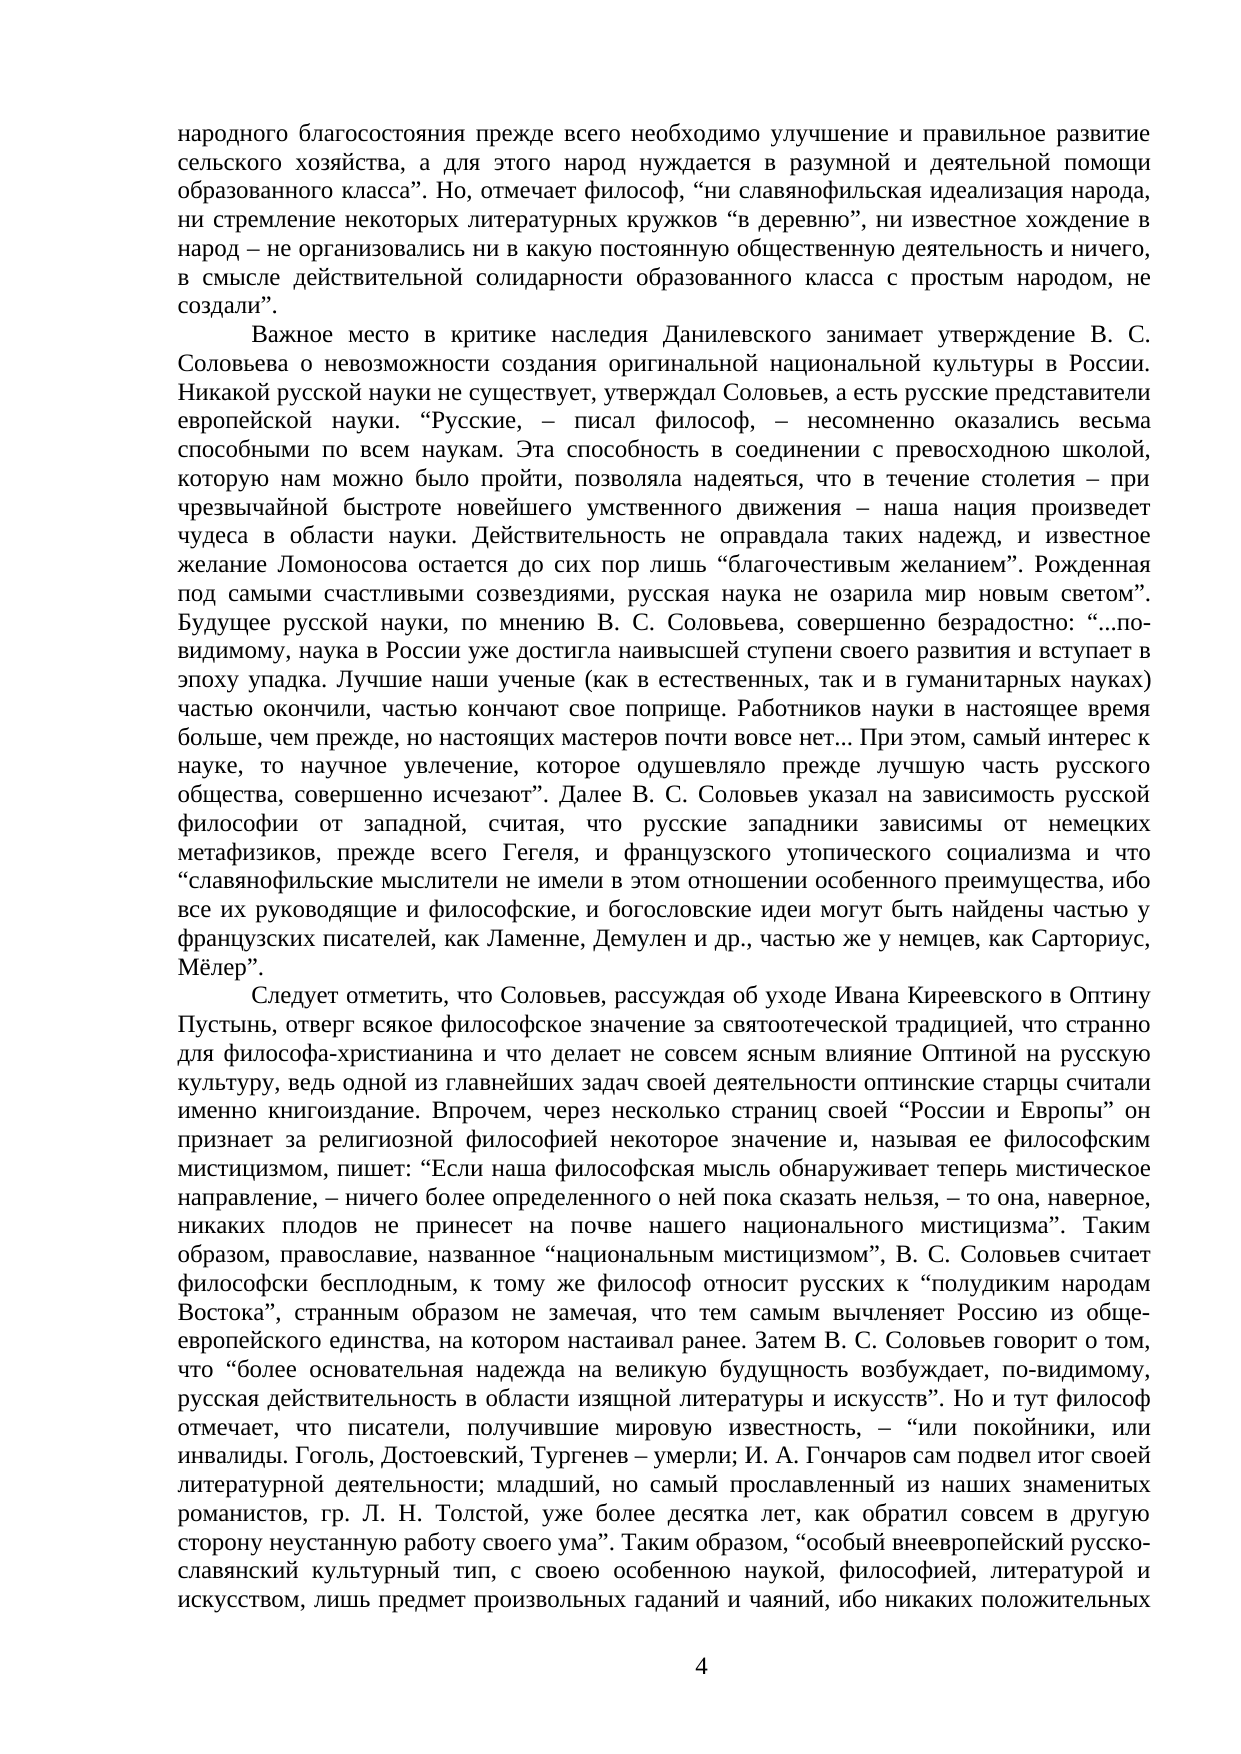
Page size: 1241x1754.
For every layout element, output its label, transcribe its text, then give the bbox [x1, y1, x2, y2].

text Важное место в критике наследия Данилевского занимает утверждение В. С. Соловьева о невозможности создания оригинальной национальной культуры в России. Никакой русской науки не существует, утверждал Соловьев, а есть русские представители европейской науки. “Русские, – писал философ, – несомненно оказались весьма способными по всем наукам. Эта способность в соединении с превосходною школой, которую нам можно было пройти, позволяла надеяться, что в течение столетия – при чрезвычайной быстроте новейшего умственного движения – наша нация произведет чудеса в области науки. Действительность не оправдала таких надежд, и известное желание Ломоносова остается до сих пор лишь “благочестивым желанием”. Рожденная под самыми счастливыми созвездиями, русская наука не озарила мир новым светом”. Будущее русской науки, по мнению В. С. Соловьева, совершенно безрадостно: “...по-видимому, наука в России уже достигла наивысшей ступени своего развития и вступает в эпоху упадка. Лучшие наши ученые (как в естественных, так и в гуманитарных науках) частью окончили, частью кончают свое поприще. Работников науки в настоящее время больше, чем прежде, но настоящих мастеров почти вовсе нет... При этом, самый интерес к науке, то научное увлечение, которое одушевляло прежде лучшую часть русского общества, совершенно исчезают”. Далее В. С. Соловьев указал на зависимость русской философии от западной, считая, что русские западники зависимы от немецких метафизиков, прежде всего Гегеля, и французского утопического социализма и что “славянофильские мыслители не имели в этом отношении особенного преимущества, ибо все их руководящие и философские, и богословские идеи могут быть найдены частью у французских писателей, как Ламенне, Демулен и др., частью же у немцев, как Сарториус, Мёлер”. [177, 319, 1152, 981]
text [177, 118, 1152, 319]
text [177, 981, 1152, 1613]
